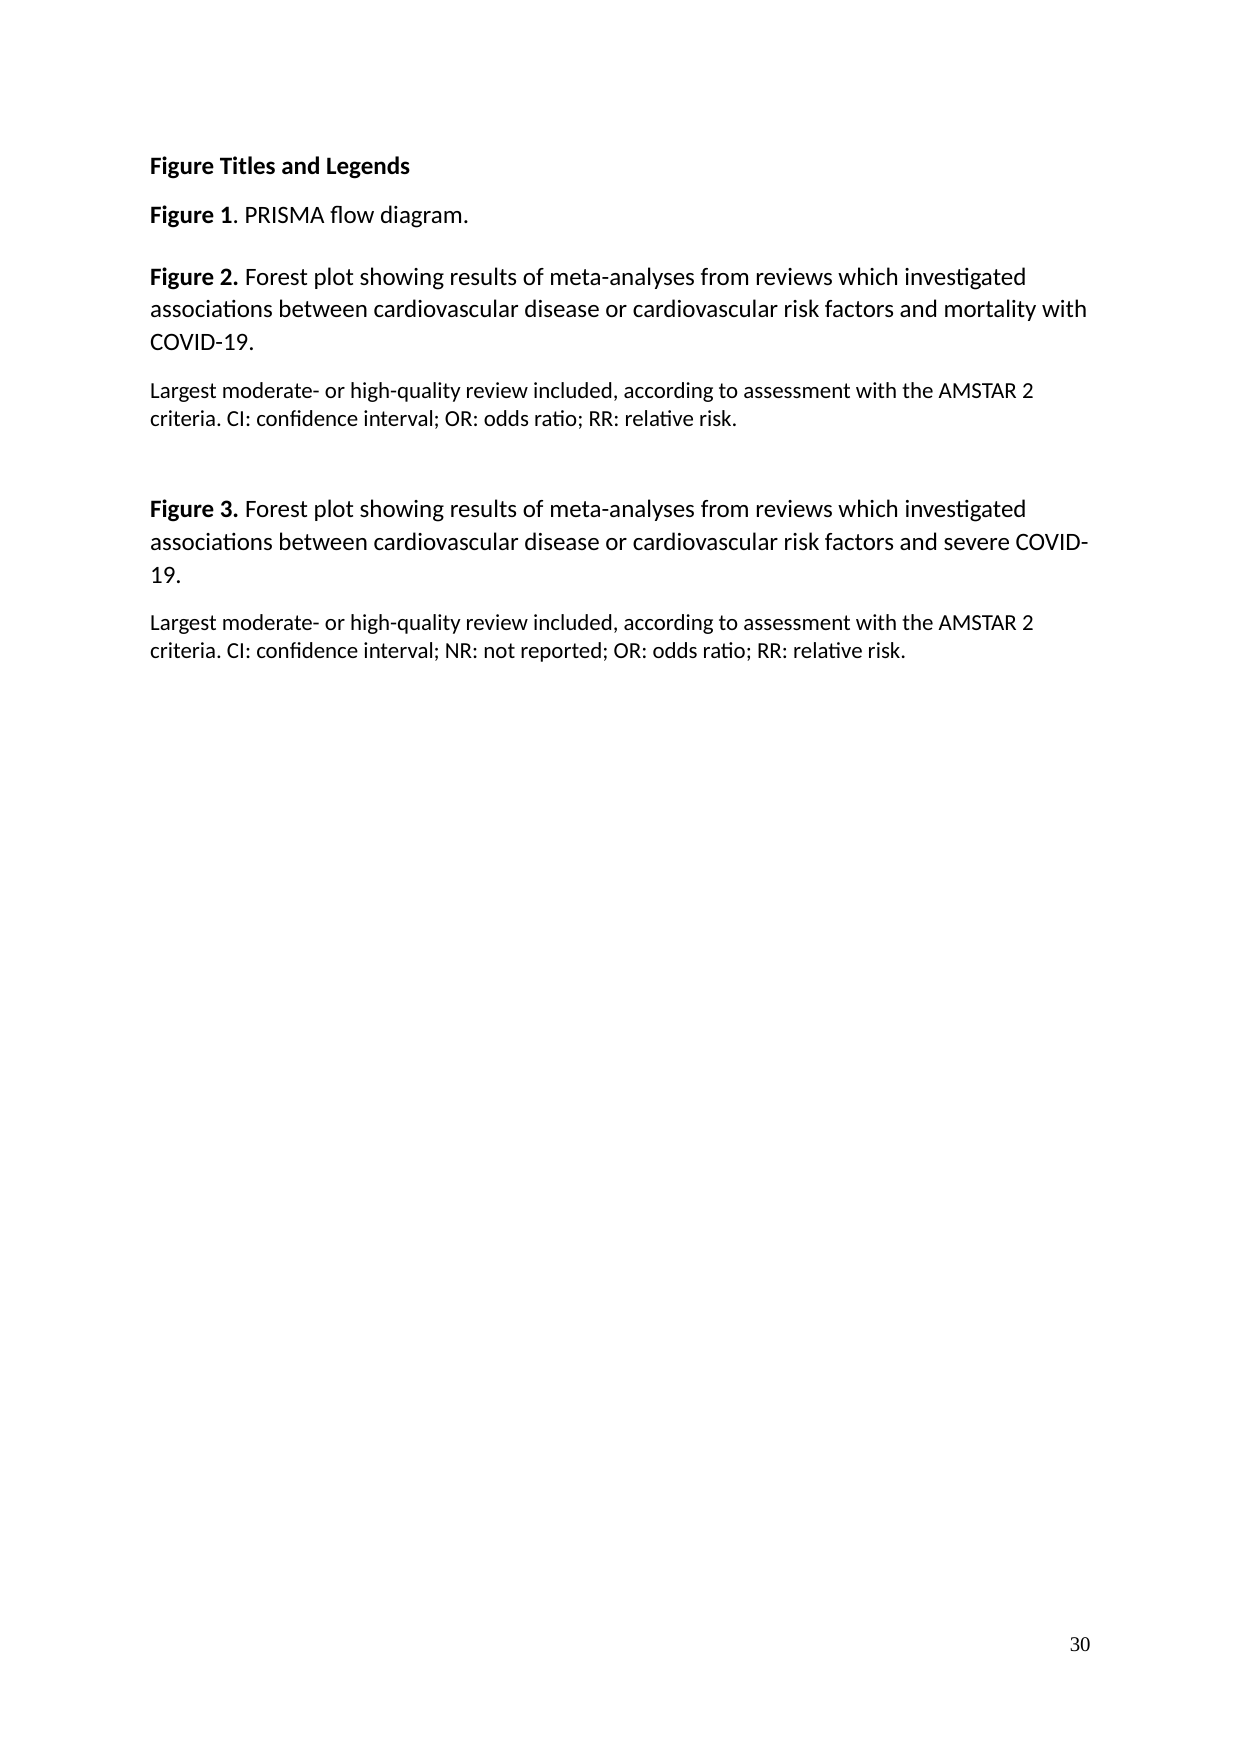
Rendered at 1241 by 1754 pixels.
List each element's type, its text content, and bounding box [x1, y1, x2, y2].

text Figure 2. Forest plot showing results of meta-analyses from reviews which investigated associations between cardiovascular disease or cardiovascular risk factors and mortality with COVID-19. [150, 261, 1090, 357]
text Largest moderate- or high-quality review included, according to assessment with the AMSTAR 2 criteria. CI: confidence interval; NR: not reported; OR: odds ratio; RR: relative risk. [150, 608, 1090, 664]
text Figure 3. Forest plot showing results of meta-analyses from reviews which investigated associations between cardiovascular disease or cardiovascular risk factors and severe COVID-19. [150, 493, 1090, 589]
text Figure 1. PRISMA flow diagram. [150, 199, 1090, 230]
text Figure Titles and Legends [150, 150, 1090, 181]
text Largest moderate- or high-quality review included, according to assessment with the AMSTAR 2 criteria. CI: confidence interval; OR: odds ratio; RR: relative risk. [150, 376, 1090, 432]
